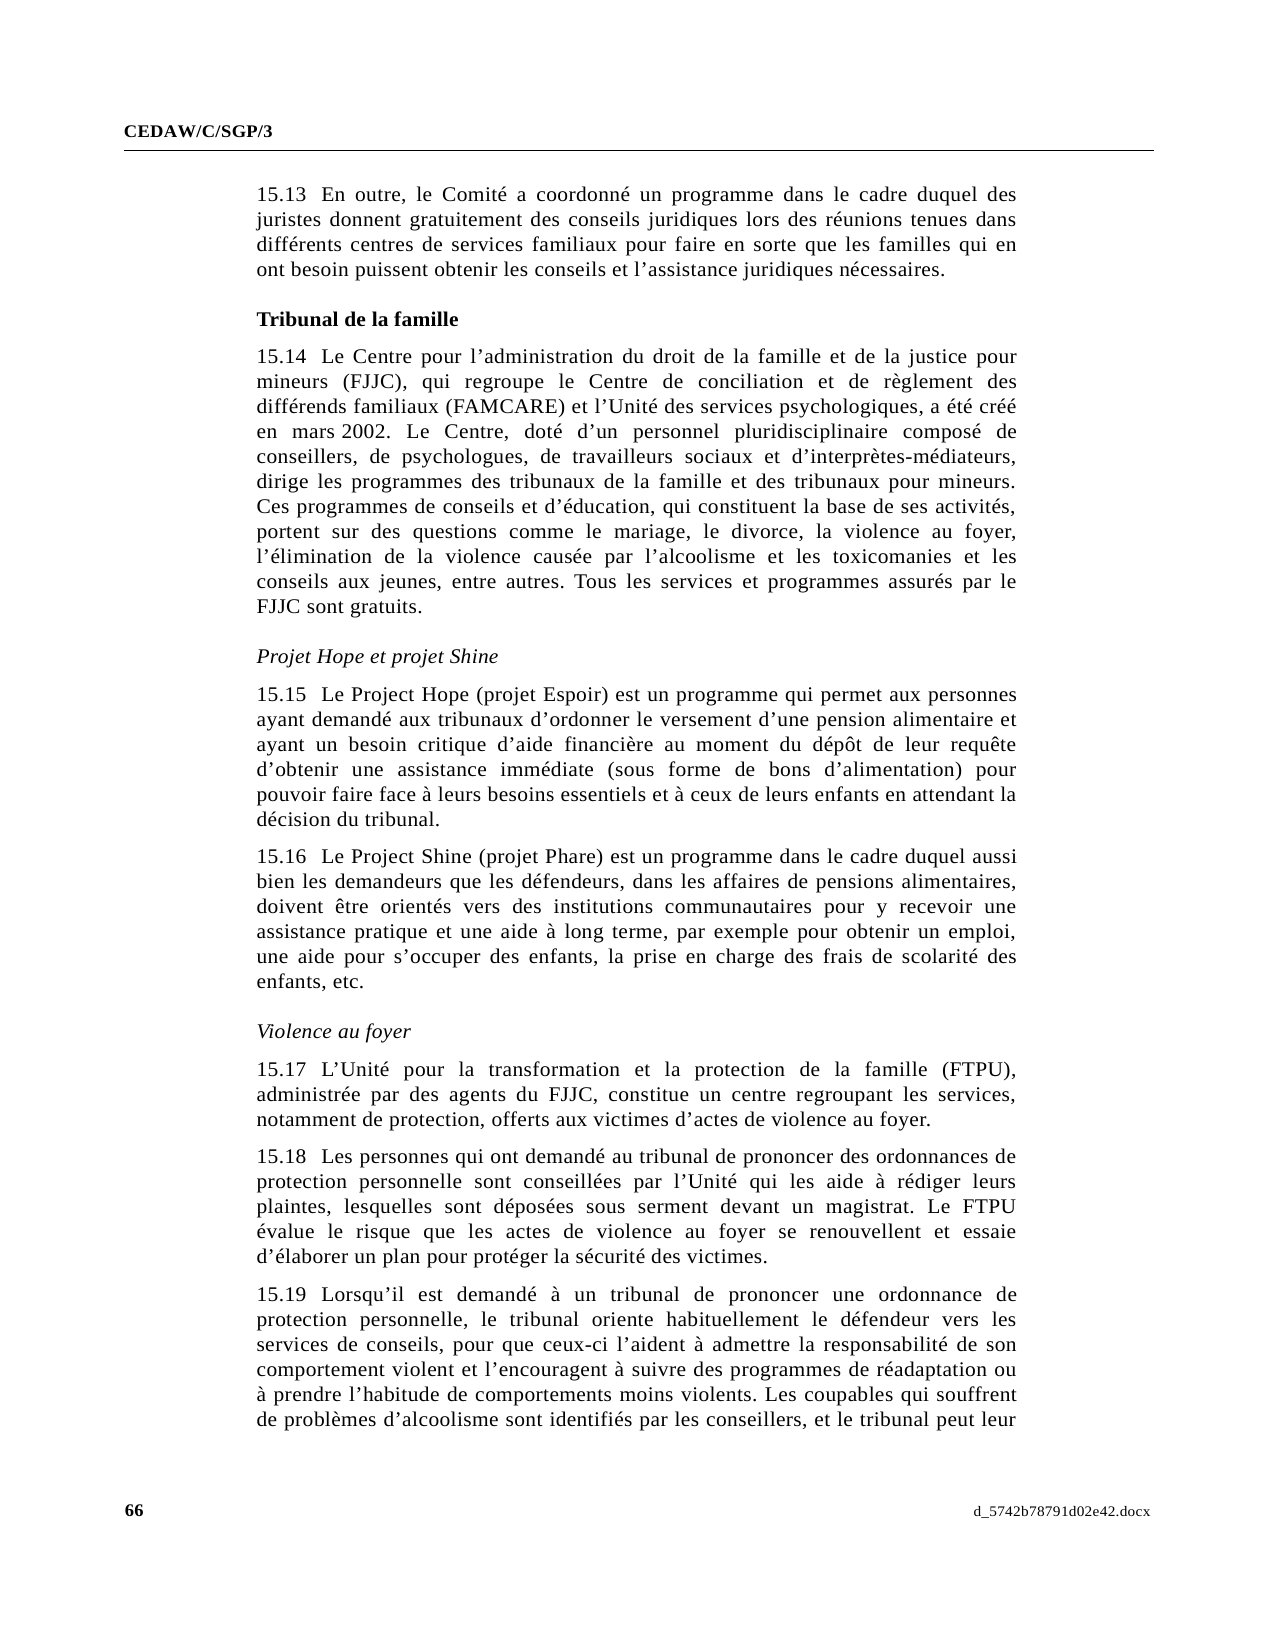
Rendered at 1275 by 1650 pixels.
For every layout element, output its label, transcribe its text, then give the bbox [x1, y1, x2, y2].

text 15.18 Les personnes qui ont demandé au tribunal de prononcer des ordonnances de protection personnelle sont conseillées par l’Unité qui les aide à rédiger leurs plaintes, lesquelles sont déposées sous serment devant un magistrat. Le FTPU évalue le risque que les actes de violence au foyer se renouvellent et essaie d’élaborer un plan pour protéger la sécurité des victimes. [256, 1144, 1018, 1269]
text 15.16 Le Project Shine (projet Phare) est un programme dans le cadre duquel aussi bien les demandeurs que les défendeurs, dans les affaires de pensions alimentaires, doivent être orientés vers des institutions communautaires pour y recevoir une assistance pratique et une aide à long terme, par exemple pour obtenir un emploi, une aide pour s’occuper des enfants, la prise en charge des frais de scolarité des enfants, etc. [256, 844, 1018, 994]
text 15.14 Le Centre pour l’administration du droit de la famille et de la justice pour mineurs (FJJC), qui regroupe le Centre de conciliation et de règlement des différends familiaux (FAMCARE) et l’Unité des services psychologiques, a été créé en mars 2002. Le Centre, doté d’un personnel pluridisciplinaire composé de conseillers, de psychologues, de travailleurs sociaux et d’interprètes-médiateurs, dirige les programmes des tribunaux de la famille et des tribunaux pour mineurs. Ces programmes de conseils et d’éducation, qui constituent la base de ses activités, portent sur des questions comme le mariage, le divorce, la violence au foyer, l’élimination de la violence causée par l’alcoolisme et les toxicomanies et les conseils aux jeunes, entre autres. Tous les services et programmes assurés par le FJJC sont gratuits. [256, 344, 1018, 619]
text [256, 1281, 1018, 1431]
text 15.15 Le Project Hope (projet Espoir) est un programme qui permet aux personnes ayant demandé aux tribunaux d’ordonner le versement d’une pension alimentaire et ayant un besoin critique d’aide financière au moment du dépôt de leur requête d’obtenir une assistance immédiate (sous forme de bons d’alimentation) pour pouvoir faire face à leurs besoins essentiels et à ceux de leurs enfants en attendant la décision du tribunal. [256, 681, 1018, 831]
text Violence au foyer [124, 1019, 1019, 1044]
text Tribunal de la famille [124, 306, 1019, 331]
text 15.13 En outre, le Comité a coordonné un programme dans le cadre duquel des juristes donnent gratuitement des conseils juridiques lors des réunions tenues dans différents centres de services familiaux pour faire en sorte que les familles qui en ont besoin puissent obtenir les conseils et l’assistance juridiques nécessaires. [256, 181, 1018, 281]
text Projet Hope et projet Shine [124, 644, 1019, 669]
text 15.17 L’Unité pour la transformation et la protection de la famille (FTPU), administrée par des agents du FJJC, constitue un centre regroupant les services, notamment de protection, offerts aux victimes d’actes de violence au foyer. [256, 1056, 1018, 1131]
